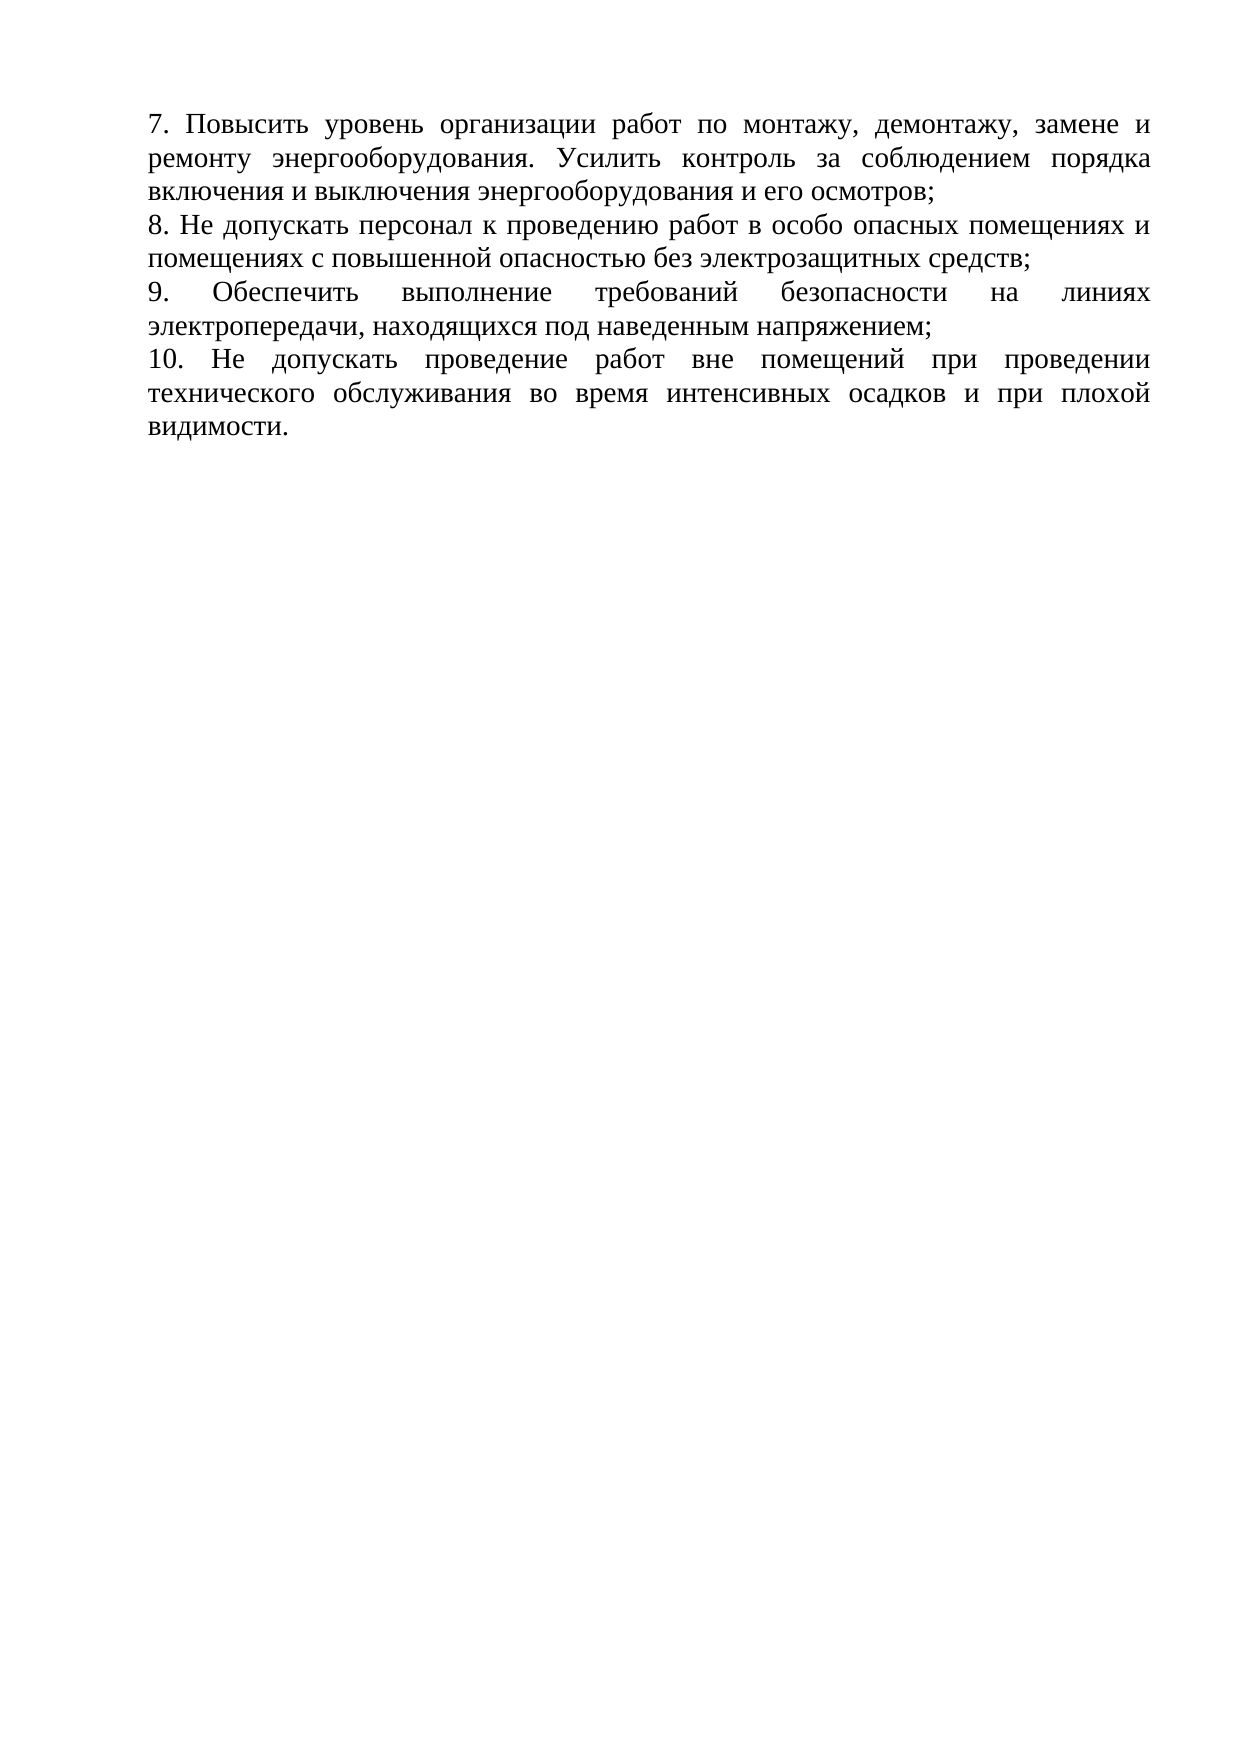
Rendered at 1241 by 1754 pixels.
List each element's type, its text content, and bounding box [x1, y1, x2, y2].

text 10. Не допускать проведение работ вне помещений при проведении технического обслуживания во время интенсивных осадков и при плохой видимости. [148, 341, 1152, 442]
text 7. Повысить уровень организации работ по монтажу, демонтажу, замене и ремонту энергооборудования. Усилить контроль за соблюдением порядка включения и выключения энергооборудования и его осмотров; [148, 106, 1152, 207]
text 8. Не допускать персонал к проведению работ в особо опасных помещениях и помещениях с повышенной опасностью без электрозащитных средств; [148, 207, 1152, 274]
text 9. Обеспечить выполнение требований безопасности на линиях электропередачи, находящихся под наведенным напряжением; [148, 274, 1152, 341]
